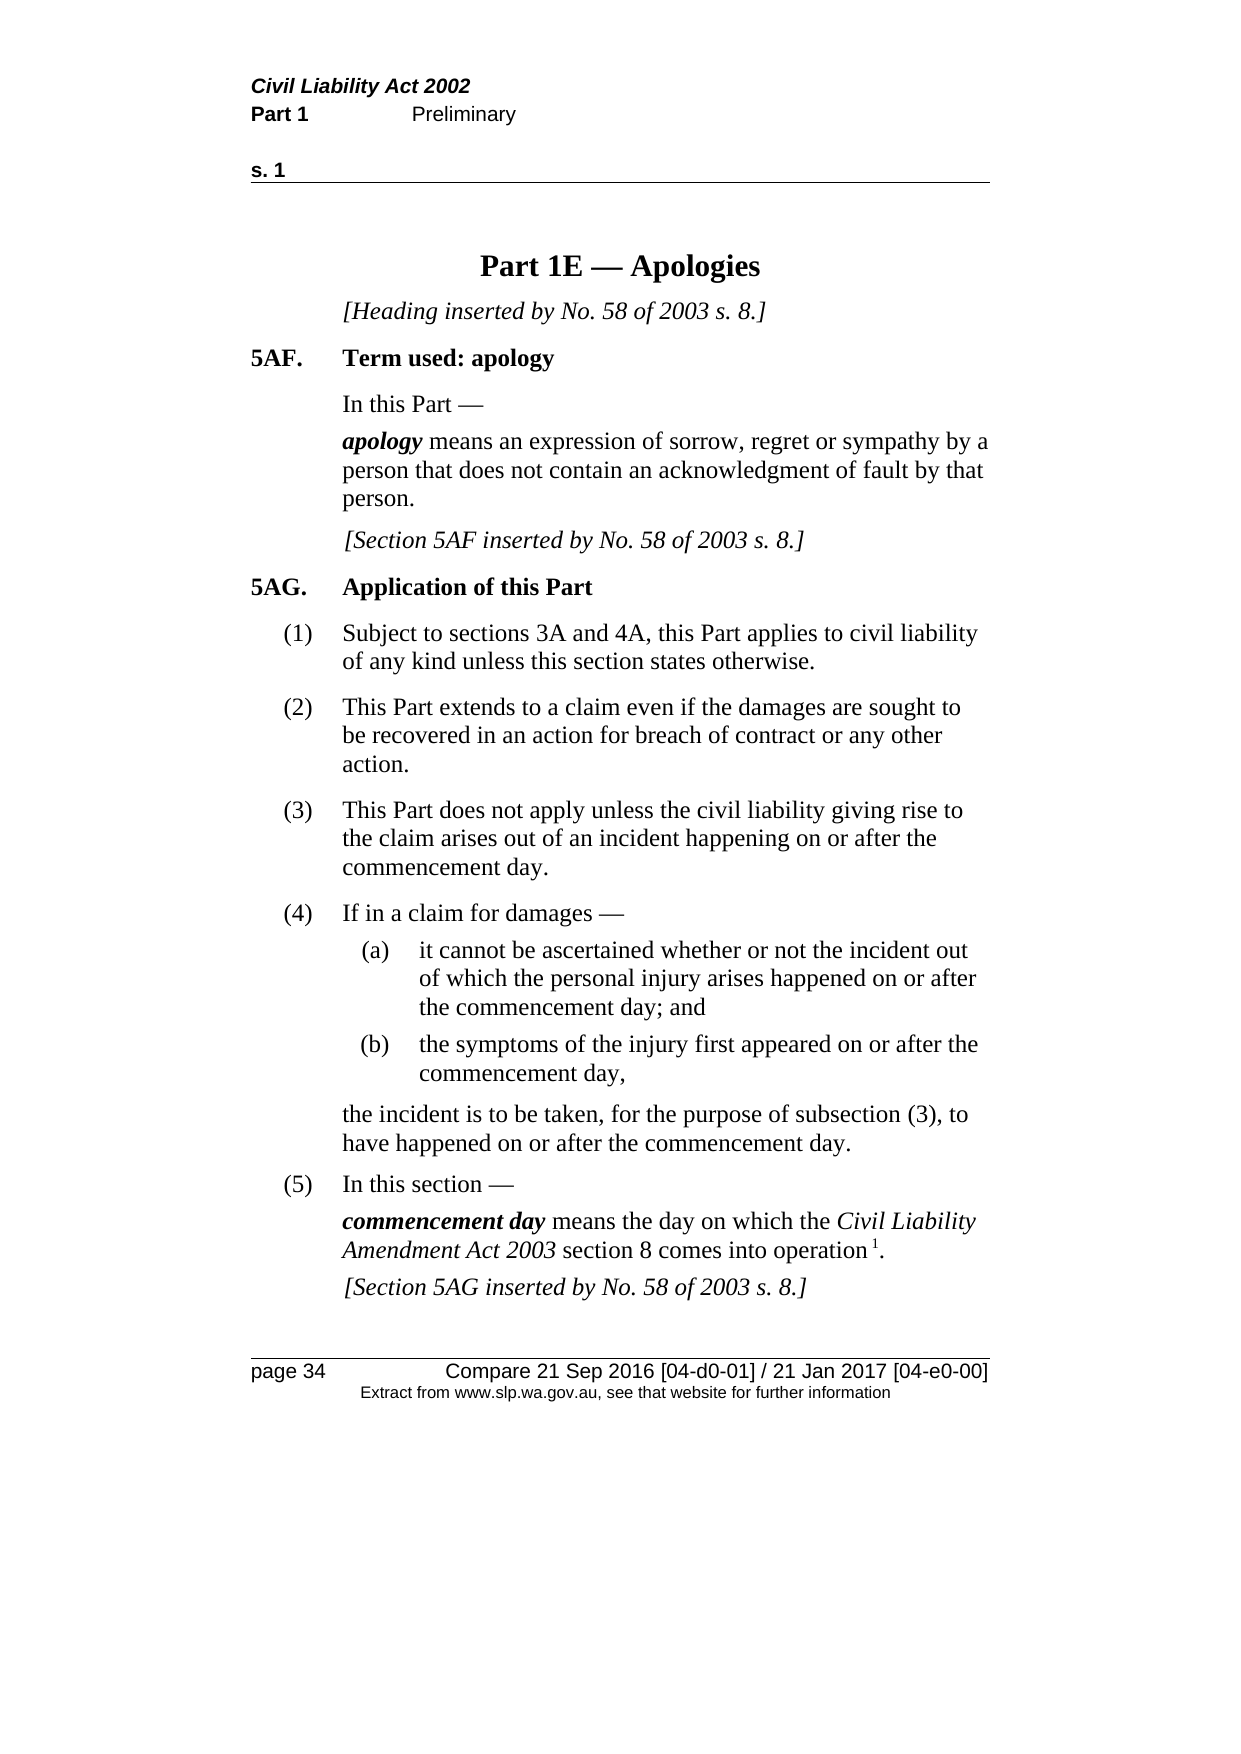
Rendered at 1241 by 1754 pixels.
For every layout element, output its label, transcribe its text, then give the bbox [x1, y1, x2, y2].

text In this Part — [251, 389, 990, 418]
text (a) it cannot be ascertained whether or not the incident out of which the personal injury arises happened on or after the commencement day; and [251, 935, 990, 1021]
subtitle Part 1E — Apologies [251, 247, 990, 283]
text (5) In this section — [251, 1169, 990, 1198]
text commencement day means the day on which the Civil Liability Amendment Act 2003 section 8 comes into operation 1. [251, 1206, 990, 1264]
subtitle 5AG. Application of this Part [251, 572, 990, 601]
text [Section 5AF inserted by No. 58 of 2003 s. 8.] [251, 525, 990, 553]
text (4) If in a claim for damages — [251, 898, 990, 926]
text the incident is to be taken, for the purpose of subsection (3), to have happened on or after the commencement day. [251, 1099, 990, 1157]
text apology means an expression of sorrow, regret or sympathy by a person that does not contain an acknowledgment of fault by that person. [251, 426, 990, 512]
text (3) This Part does not apply unless the civil liability giving rise to the claim arises out of an incident happening on or after the commencement day. [251, 795, 990, 881]
subtitle 5AF. Term used: apology [251, 343, 990, 372]
text (b) the symptoms of the injury first appeared on or after the commencement day, [251, 1029, 990, 1087]
text (2) This Part extends to a claim even if the damages are sought to be recovered in an action for breach of contract or any other action. [251, 692, 990, 778]
subtitle [Heading inserted by No. 58 of 2003 s. 8.] [251, 296, 990, 325]
text [Section 5AG inserted by No. 58 of 2003 s. 8.] [251, 1272, 990, 1301]
text (1) Subject to sections 3A and 4A, this Part applies to civil liability of any kind unless this section states otherwise. [251, 618, 990, 675]
